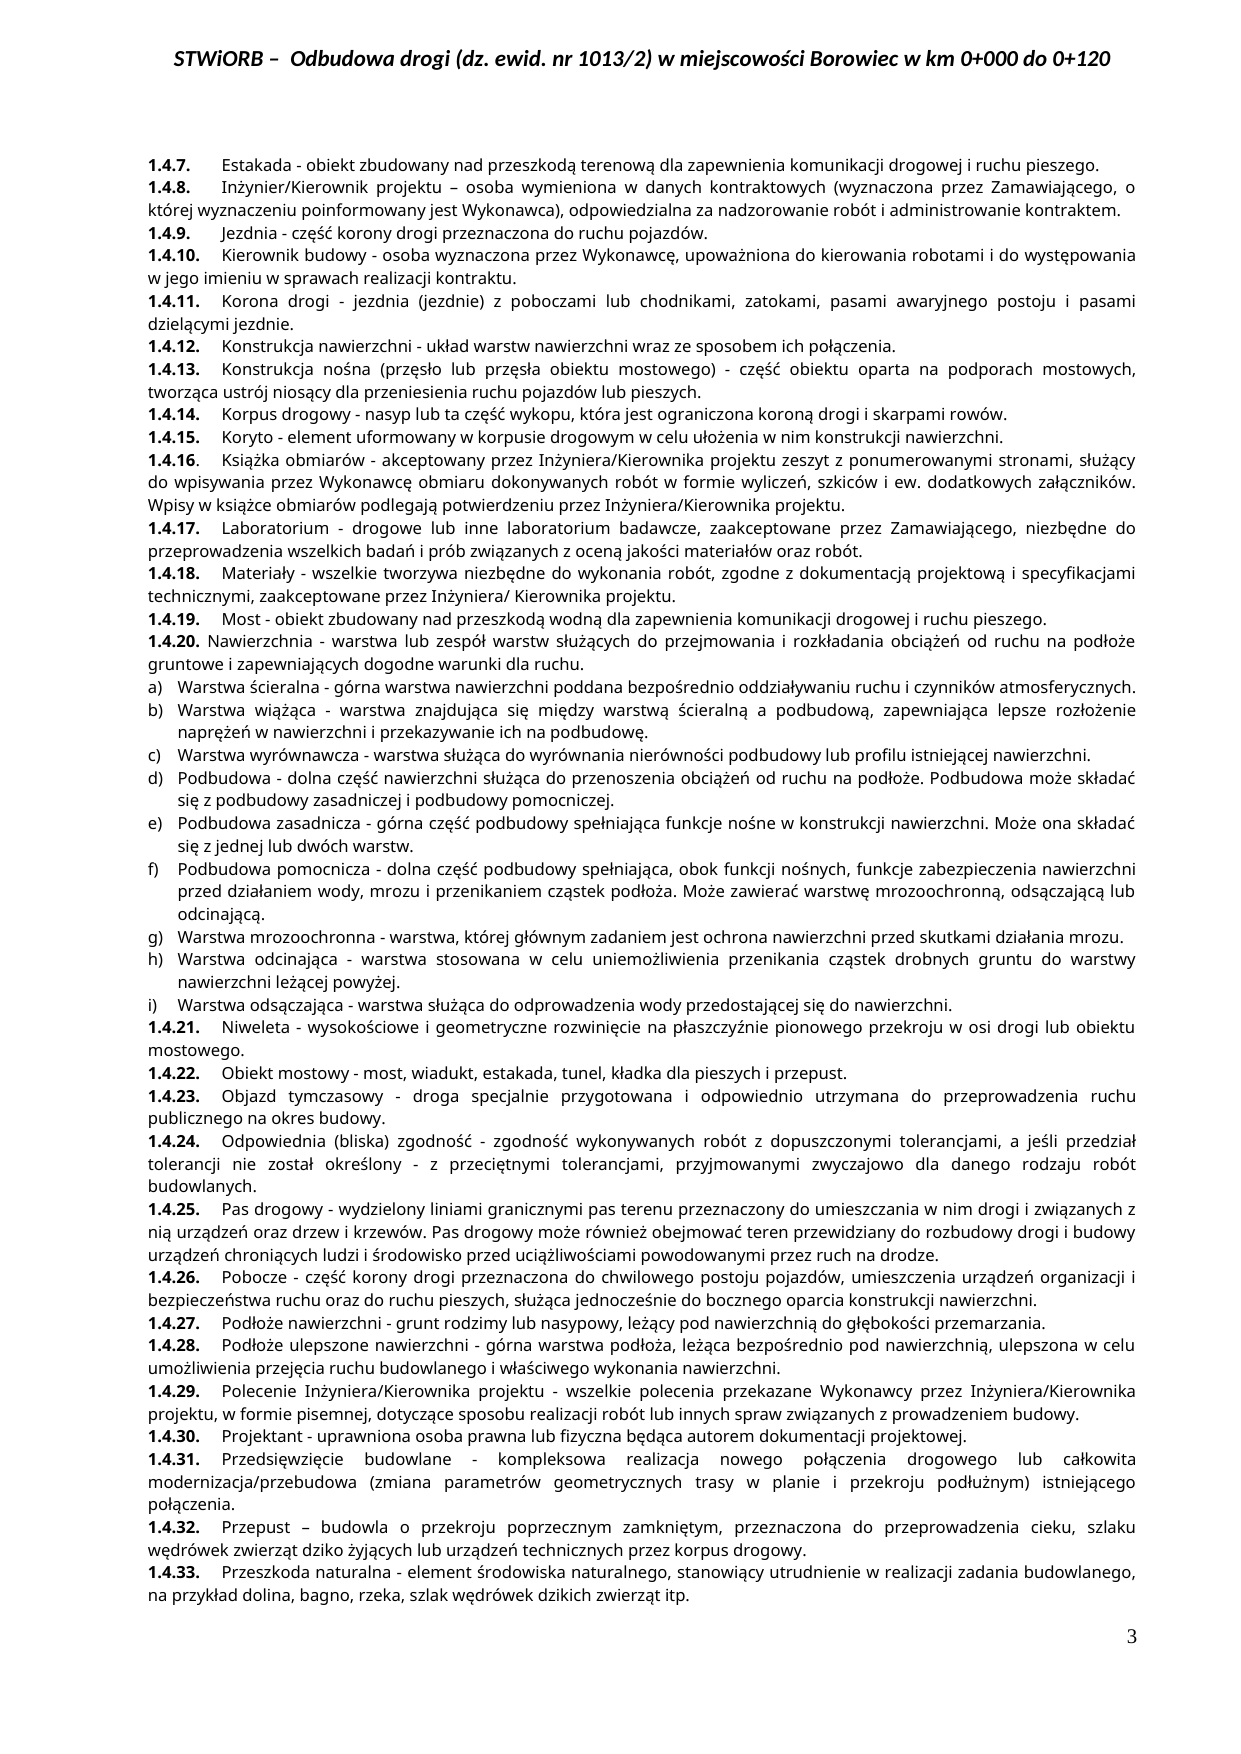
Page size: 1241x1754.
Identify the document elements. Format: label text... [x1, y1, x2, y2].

list Warstwa wiążąca - warstwa znajdująca się między warstwą ścieralną a podbudową, zapewniająca lepsze rozłożenie naprężeń w nawierzchni i przekazywanie ich na podbudowę. [148, 698, 1137, 743]
list Warstwa odsączająca - warstwa służąca do odprowadzenia wody przedostającej się do nawierzchni. [148, 993, 1137, 1016]
text 1.4.18. Materiały - wszelkie tworzywa niezbędne do wykonania robót, zgodne z dokumentacją projektową i specyfikacjami technicznymi, zaakceptowane przez Inżyniera/ Kierownika projektu. [148, 562, 1137, 607]
text 1.4.19. Most - obiekt zbudowany nad przeszkodą wodną dla zapewnienia komunikacji drogowej i ruchu pieszego. [148, 607, 1137, 630]
text 1.4.27. Podłoże nawierzchni - grunt rodzimy lub nasypowy, leżący pod nawierzchnią do głębokości przemarzania. [148, 1311, 1137, 1334]
text 1.4.31. Przedsięwzięcie budowlane - kompleksowa realizacja nowego połączenia drogowego lub całkowita modernizacja/przebudowa (zmiana parametrów geometrycznych trasy w planie i przekroju podłużnym) istniejącego połączenia. [148, 1447, 1137, 1516]
text 1.4.33. Przeszkoda naturalna - element środowiska naturalnego, stanowiący utrudnienie w realizacji zadania budowlanego, na przykład dolina, bagno, rzeka, szlak wędrówek dzikich zwierząt itp. [148, 1561, 1137, 1606]
text 1.4.20. Nawierzchnia - warstwa lub zespół warstw służących do przejmowania i rozkładania obciążeń od ruchu na podłoże gruntowe i zapewniających dogodne warunki dla ruchu. [148, 630, 1137, 675]
text 1.4.17. Laboratorium - drogowe lub inne laboratorium badawcze, zaakceptowane przez Zamawiającego, niezbędne do przeprowadzenia wszelkich badań i prób związanych z oceną jakości materiałów oraz robót. [148, 516, 1137, 562]
text 1.4.32. Przepust – budowla o przekroju poprzecznym zamkniętym, przeznaczona do przeprowadzenia cieku, szlaku wędrówek zwierząt dziko żyjących lub urządzeń technicznych przez korpus drogowy. [148, 1516, 1137, 1561]
text 1.4.13. Konstrukcja nośna (przęsło lub przęsła obiektu mostowego) - część obiektu oparta na podporach mostowych, tworząca ustrój niosący dla przeniesienia ruchu pojazdów lub pieszych. [148, 357, 1137, 403]
list Warstwa ścieralna - górna warstwa nawierzchni poddana bezpośrednio oddziaływaniu ruchu i czynników atmosferycznych. [148, 675, 1137, 698]
text 1.4.8. Inżynier/Kierownik projektu – osoba wymieniona w danych kontraktowych (wyznaczona przez Zamawiającego, o której wyznaczeniu poinformowany jest Wykonawca), odpowiedzialna za nadzorowanie robót i administrowanie kontraktem. [148, 176, 1137, 221]
list Warstwa odcinająca - warstwa stosowana w celu uniemożliwienia przenikania cząstek drobnych gruntu do warstwy nawierzchni leżącej powyżej. [148, 948, 1137, 993]
text 1.4.25. Pas drogowy - wydzielony liniami granicznymi pas terenu przeznaczony do umieszczania w nim drogi i związanych z nią urządzeń oraz drzew i krzewów. Pas drogowy może również obejmować teren przewidziany do rozbudowy drogi i budowy urządzeń chroniących ludzi i środowisko przed uciążliwościami powodowanymi przez ruch na drodze. [148, 1198, 1137, 1266]
text 1.4.23. Objazd tymczasowy - droga specjalnie przygotowana i odpowiednio utrzymana do przeprowadzenia ruchu publicznego na okres budowy. [148, 1084, 1137, 1129]
list Warstwa wyrównawcza - warstwa służąca do wyrównania nierówności podbudowy lub profilu istniejącej nawierzchni. [148, 743, 1137, 766]
text 1.4.22. Obiekt mostowy - most, wiadukt, estakada, tunel, kładka dla pieszych i przepust. [148, 1061, 1137, 1084]
list Podbudowa zasadnicza - górna część podbudowy spełniająca funkcje nośne w konstrukcji nawierzchni. Może ona składać się z jednej lub dwóch warstw. [148, 812, 1137, 857]
text 1.4.9. Jezdnia - część korony drogi przeznaczona do ruchu pojazdów. [148, 221, 1137, 244]
text 1.4.28. Podłoże ulepszone nawierzchni - górna warstwa podłoża, leżąca bezpośrednio pod nawierzchnią, ulepszona w celu umożliwienia przejęcia ruchu budowlanego i właściwego wykonania nawierzchni. [148, 1334, 1137, 1379]
list Warstwa mrozoochronna - warstwa, której głównym zadaniem jest ochrona nawierzchni przed skutkami działania mrozu. [148, 925, 1137, 948]
text 1.4.29. Polecenie Inżyniera/Kierownika projektu - wszelkie polecenia przekazane Wykonawcy przez Inżyniera/Kierownika projektu, w formie pisemnej, dotyczące sposobu realizacji robót lub innych spraw związanych z prowadzeniem budowy. [148, 1379, 1137, 1425]
text 1.4.10. Kierownik budowy - osoba wyznaczona przez Wykonawcę, upoważniona do kierowania robotami i do występowania w jego imieniu w sprawach realizacji kontraktu. [148, 244, 1137, 289]
text 1.4.11. Korona drogi - jezdnia (jezdnie) z poboczami lub chodnikami, zatokami, pasami awaryjnego postoju i pasami dzielącymi jezdnie. [148, 289, 1137, 335]
text 1.4.12. Konstrukcja nawierzchni - układ warstw nawierzchni wraz ze sposobem ich połączenia. [148, 335, 1137, 357]
text 1.4.24. Odpowiednia (bliska) zgodność - zgodność wykonywanych robót z dopuszczonymi tolerancjami, a jeśli przedział tolerancji nie został określony - z przeciętnymi tolerancjami, przyjmowanymi zwyczajowo dla danego rodzaju robót budowlanych. [148, 1129, 1137, 1198]
text 1.4.21. Niweleta - wysokościowe i geometryczne rozwinięcie na płaszczyźnie pionowego przekroju w osi drogi lub obiektu mostowego. [148, 1016, 1137, 1061]
text 1.4.26. Pobocze - część korony drogi przeznaczona do chwilowego postoju pojazdów, umieszczenia urządzeń organizacji i bezpieczeństwa ruchu oraz do ruchu pieszych, służąca jednocześnie do bocznego oparcia konstrukcji nawierzchni. [148, 1266, 1137, 1311]
text 1.4.30. Projektant - uprawniona osoba prawna lub fizyczna będąca autorem dokumentacji projektowej. [148, 1425, 1137, 1447]
list Podbudowa pomocnicza - dolna część podbudowy spełniająca, obok funkcji nośnych, funkcje zabezpieczenia nawierzchni przed działaniem wody, mrozu i przenikaniem cząstek podłoża. Może zawierać warstwę mrozoochronną, odsączającą lub odcinającą. [148, 857, 1137, 925]
text 1.4.7. Estakada - obiekt zbudowany nad przeszkodą terenową dla zapewnienia komunikacji drogowej i ruchu pieszego. [148, 153, 1137, 176]
text 1.4.16. Książka obmiarów - akceptowany przez Inżyniera/Kierownika projektu zeszyt z ponumerowanymi stronami, służący do wpisywania przez Wykonawcę obmiaru dokonywanych robót w formie wyliczeń, szkiców i ew. dodatkowych załączników. Wpisy w książce obmiarów podlegają potwierdzeniu przez Inżyniera/Kierownika projektu. [148, 448, 1137, 516]
list Podbudowa - dolna część nawierzchni służąca do przenoszenia obciążeń od ruchu na podłoże. Podbudowa może składać się z podbudowy zasadniczej i podbudowy pomocniczej. [148, 766, 1137, 812]
text 1.4.14. Korpus drogowy - nasyp lub ta część wykopu, która jest ograniczona koroną drogi i skarpami rowów. [148, 403, 1137, 426]
text 1.4.15. Koryto - element uformowany w korpusie drogowym w celu ułożenia w nim konstrukcji nawierzchni. [148, 426, 1137, 448]
